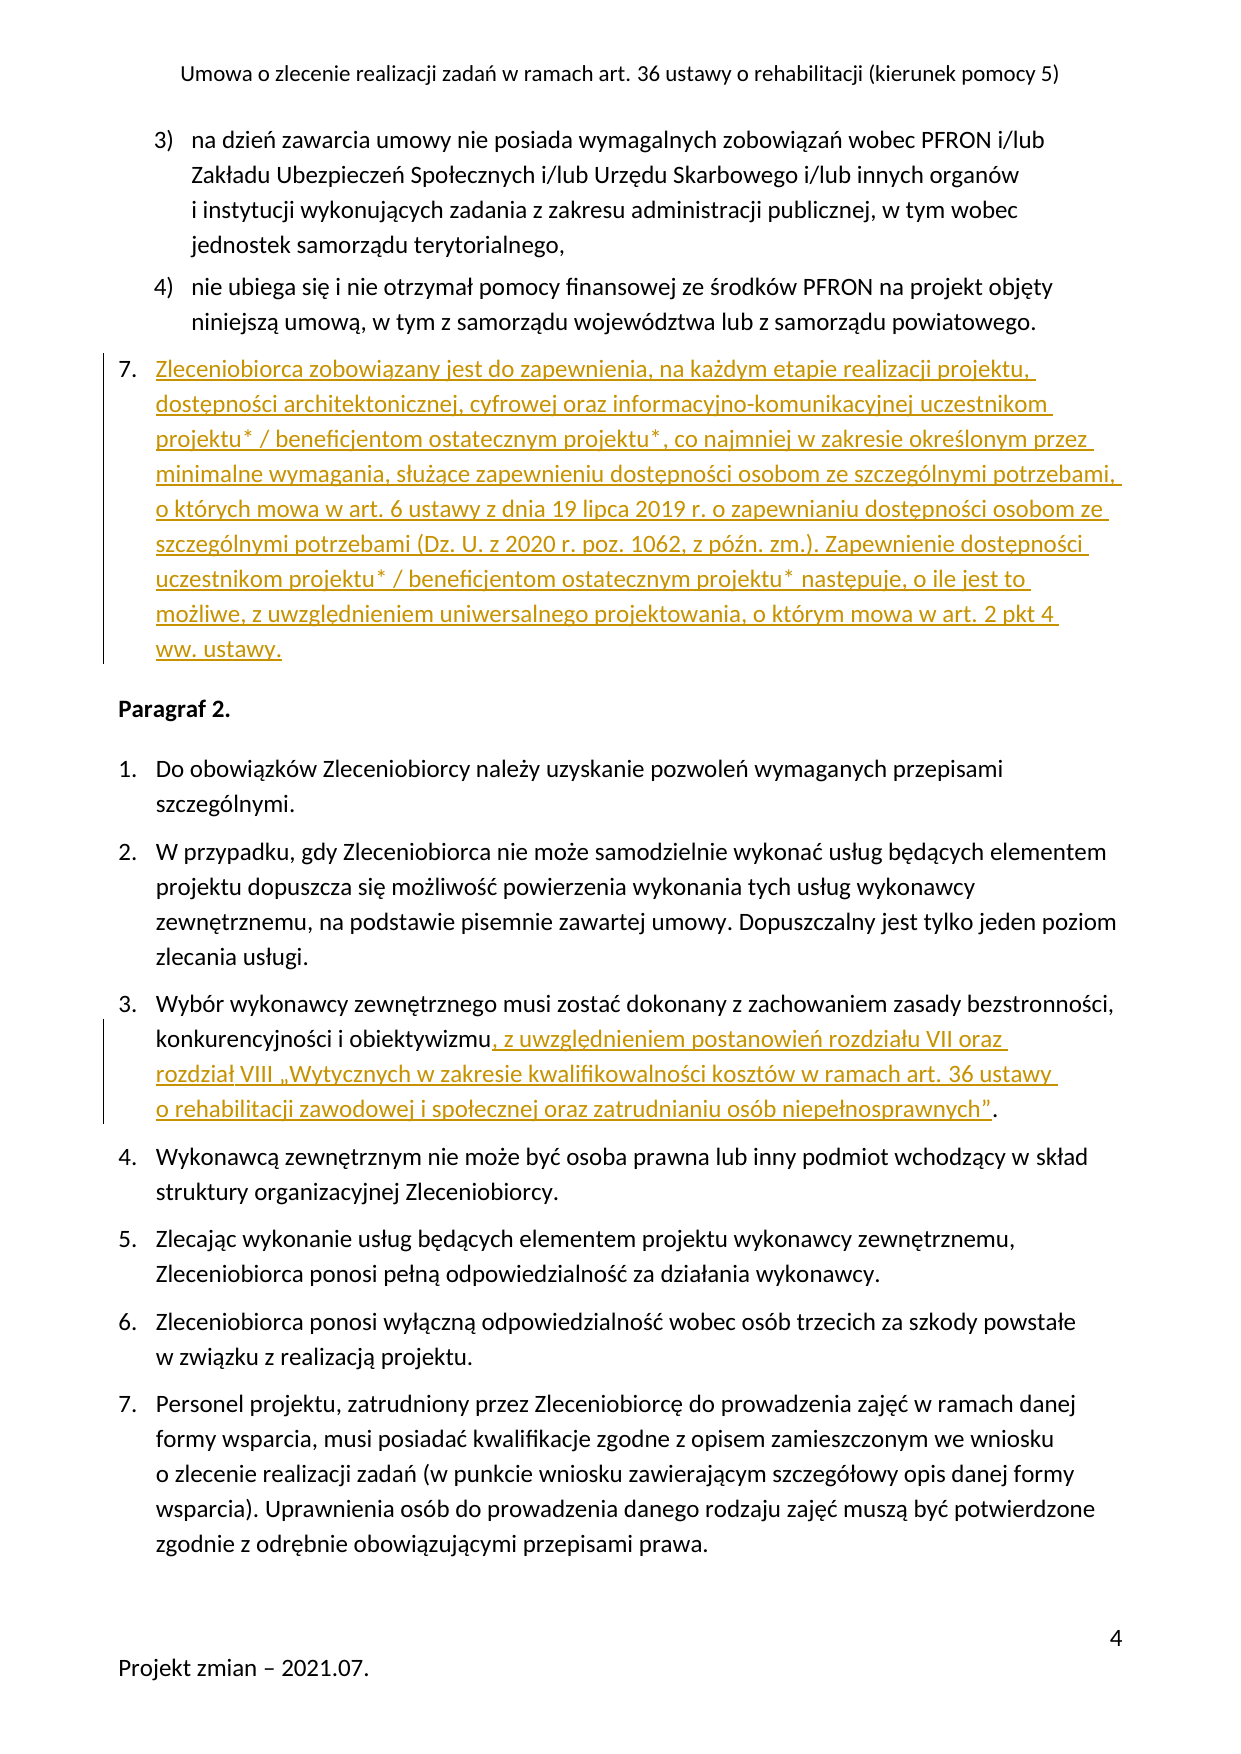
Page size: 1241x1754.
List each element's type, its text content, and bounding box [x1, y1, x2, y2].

list Wybór wykonawcy zewnętrznego musi zostać dokonany z zachowaniem zasady bezstronności, konkurencyjności i obiektywizmu. [118, 988, 1122, 1124]
list nie ubiega się i nie otrzymał pomocy finansowej ze środków PFRON na projekt objęty niniejszą umową, w tym z samorządu województwa lub z samorządu powiatowego. [153, 271, 1122, 336]
list Zleceniobiorca ponosi wyłączną odpowiedzialność wobec osób trzecich za szkody powstałe w związku z realizacją projektu. [118, 1306, 1122, 1371]
list Personel projektu, zatrudniony przez Zleceniobiorcę do prowadzenia zajęć w ramach danej formy wsparcia, musi posiadać kwalifikacje zgodne z opisem zamieszczonym we wniosku o zlecenie realizacji zadań (w punkcie wniosku zawierającym szczegółowy opis danej formy wsparcia). Uprawnienia osób do prowadzenia danego rodzaju zajęć muszą być potwierdzone zgodnie z odrębnie obowiązującymi przepisami prawa. [118, 1388, 1122, 1559]
list W przypadku, gdy Zleceniobiorca nie może samodzielnie wykonać usług będących elementem projektu dopuszcza się możliwość powierzenia wykonania tych usług wykonawcy zewnętrznemu, na podstawie pisemnie zawartej umowy. Dopuszczalny jest tylko jeden poziom zlecania usługi. [118, 836, 1122, 971]
list Zlecając wykonanie usług będących elementem projektu wykonawcy zewnętrznemu, Zleceniobiorca ponosi pełną odpowiedzialność za działania wykonawcy. [118, 1223, 1122, 1289]
text Paragraf 2. [118, 693, 1122, 724]
list na dzień zawarcia umowy nie posiada wymagalnych zobowiązań wobec PFRON i/lub Zakładu Ubezpieczeń Społecznych i/lub Urzędu Skarbowego i/lub innych organów i instytucji wykonujących zadania z zakresu administracji publicznej, w tym wobec jednostek samorządu terytorialnego, [153, 124, 1122, 260]
list Do obowiązków Zleceniobiorcy należy uzyskanie pozwoleń wymaganych przepisami szczególnymi. [118, 753, 1122, 819]
list Wykonawcą zewnętrznym nie może być osoba prawna lub inny podmiot wchodzący w skład struktury organizacyjnej Zleceniobiorcy. [118, 1141, 1122, 1206]
